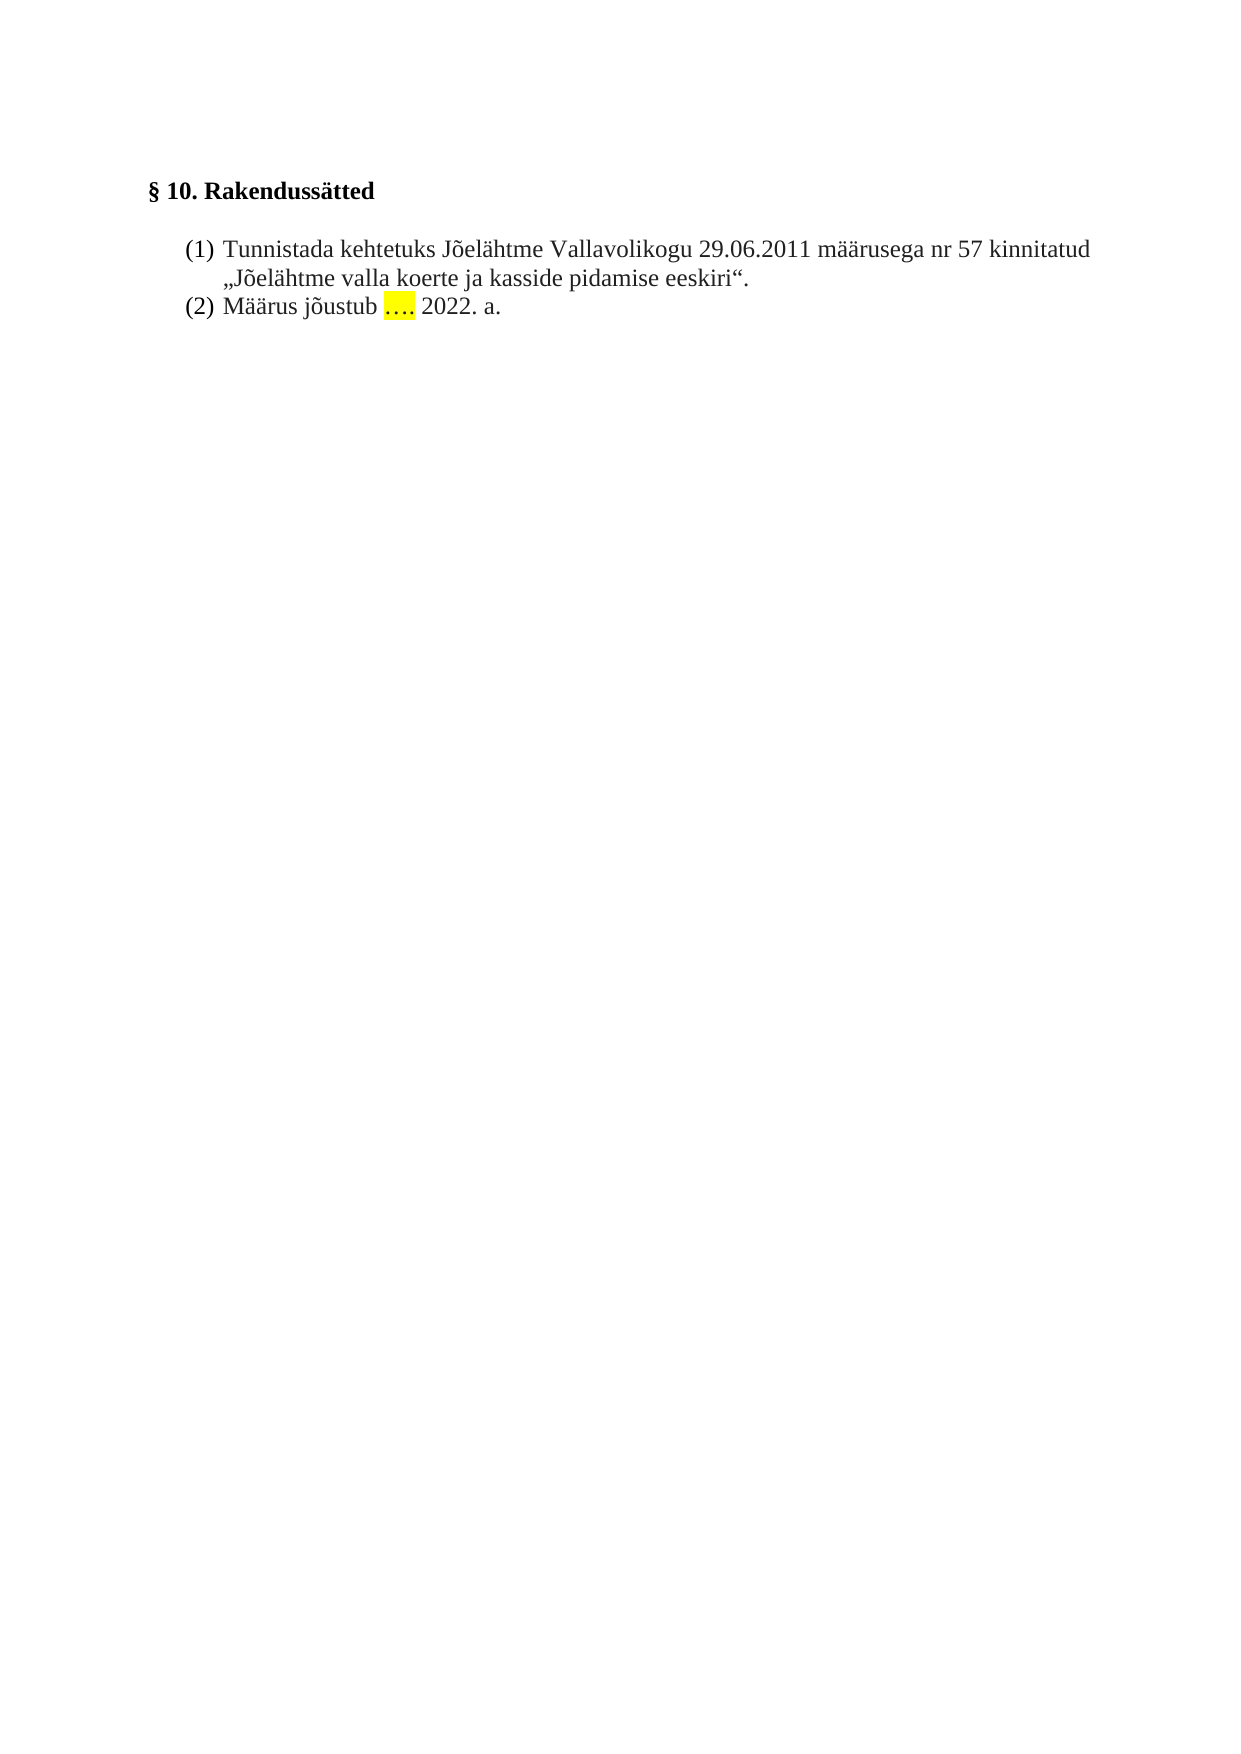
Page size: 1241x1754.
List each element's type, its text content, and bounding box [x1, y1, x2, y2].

list Määrus jõustub …. 2022. a. [415, 291, 1093, 320]
text § 10. Rakendussätted [148, 176, 1093, 205]
list Määrus jõustub …. 2022. a. [185, 291, 384, 320]
list Tunnistada kehtetuks Jõelähtme Vallavolikogu 29.06.2011 määrusega nr 57 kinnitatud „Jõelähtme valla koerte ja kasside pidamise eeskiri“. [185, 234, 1093, 291]
